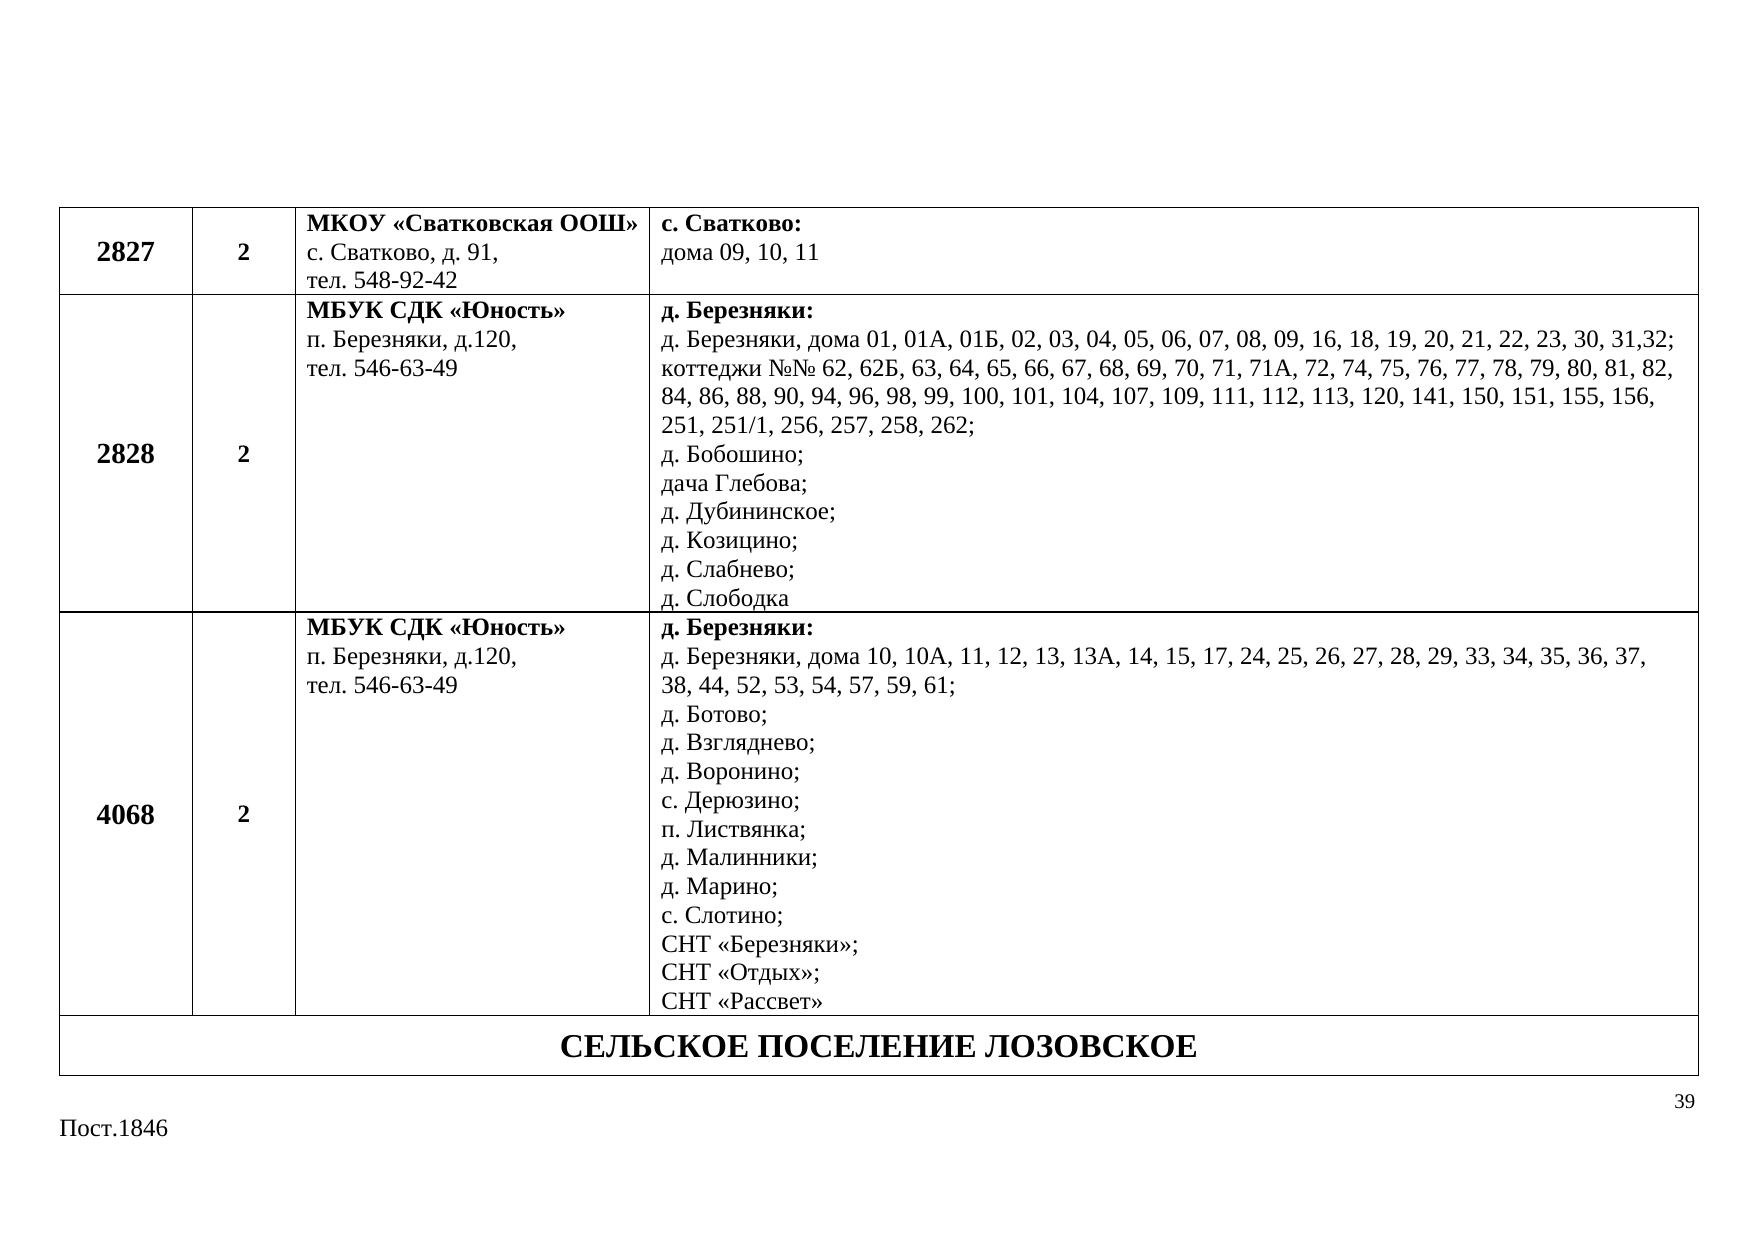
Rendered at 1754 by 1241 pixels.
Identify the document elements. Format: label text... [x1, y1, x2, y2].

table_cell 4068 [60, 613, 192, 1015]
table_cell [296, 208, 649, 294]
table_cell с. Сватково: дома 09, 10, 11 [650, 208, 1698, 294]
table_cell 2 [193, 208, 295, 294]
table_cell д. Березняки: д. Березняки, дома 01, 01А, 01Б, 02, 03, 04, 05, 06, 07, 08, 09, 16, 18, 19, 20, 21, 22, 23, 30, 31,32; коттеджи №№ 62, 62Б, 63, 64, 65, 66, 67, 68, 69, 70, 71, 71А, 72, 74, 75, 76, 77, 78, 79, 80, 81, 82, 84, 86, 88, 90, 94, 96, 98, 99, 100, 101, 104, 107, 109, 111, 112, 113, 120, 141, 150, 151, 155, 156, 251, 251/1, 256, 257, 258, 262; д. Бобошино; дача Глебова; д. Дубининское; д. Козицино; д. Слабнево; д. Слободка [650, 295, 1698, 611]
table_cell МБУК СДК «Юность» п. Березняки, д.120, тел. 546-63-49 [296, 613, 649, 1015]
table_cell 2828 [60, 295, 192, 611]
table_cell 2 [193, 613, 295, 1015]
table_cell д. Березняки: д. Березняки, дома 10, 10А, 11, 12, 13, 13А, 14, 15, 17, 24, 25, 26, 27, 28, 29, 33, 34, 35, 36, 37, 38, 44, 52, 53, 54, 57, 59, 61; д. Ботово; д. Взгляднево; д. Воронино; с. Дерюзино; п. Листвянка; д. Малинники; д. Марино; с. Слотино; СНТ «Березняки»; СНТ «Отдых»; СНТ «Рассвет» [650, 613, 1698, 1015]
table_cell 2 [193, 295, 295, 611]
table_cell МБУК СДК «Юность» п. Березняки, д.120, тел. 546-63-49 [296, 295, 649, 611]
table_cell СЕЛЬСКОЕ ПОСЕЛЕНИЕ ЛОЗОВСКОЕ [60, 1016, 1698, 1075]
table_cell 2827 [60, 208, 192, 294]
